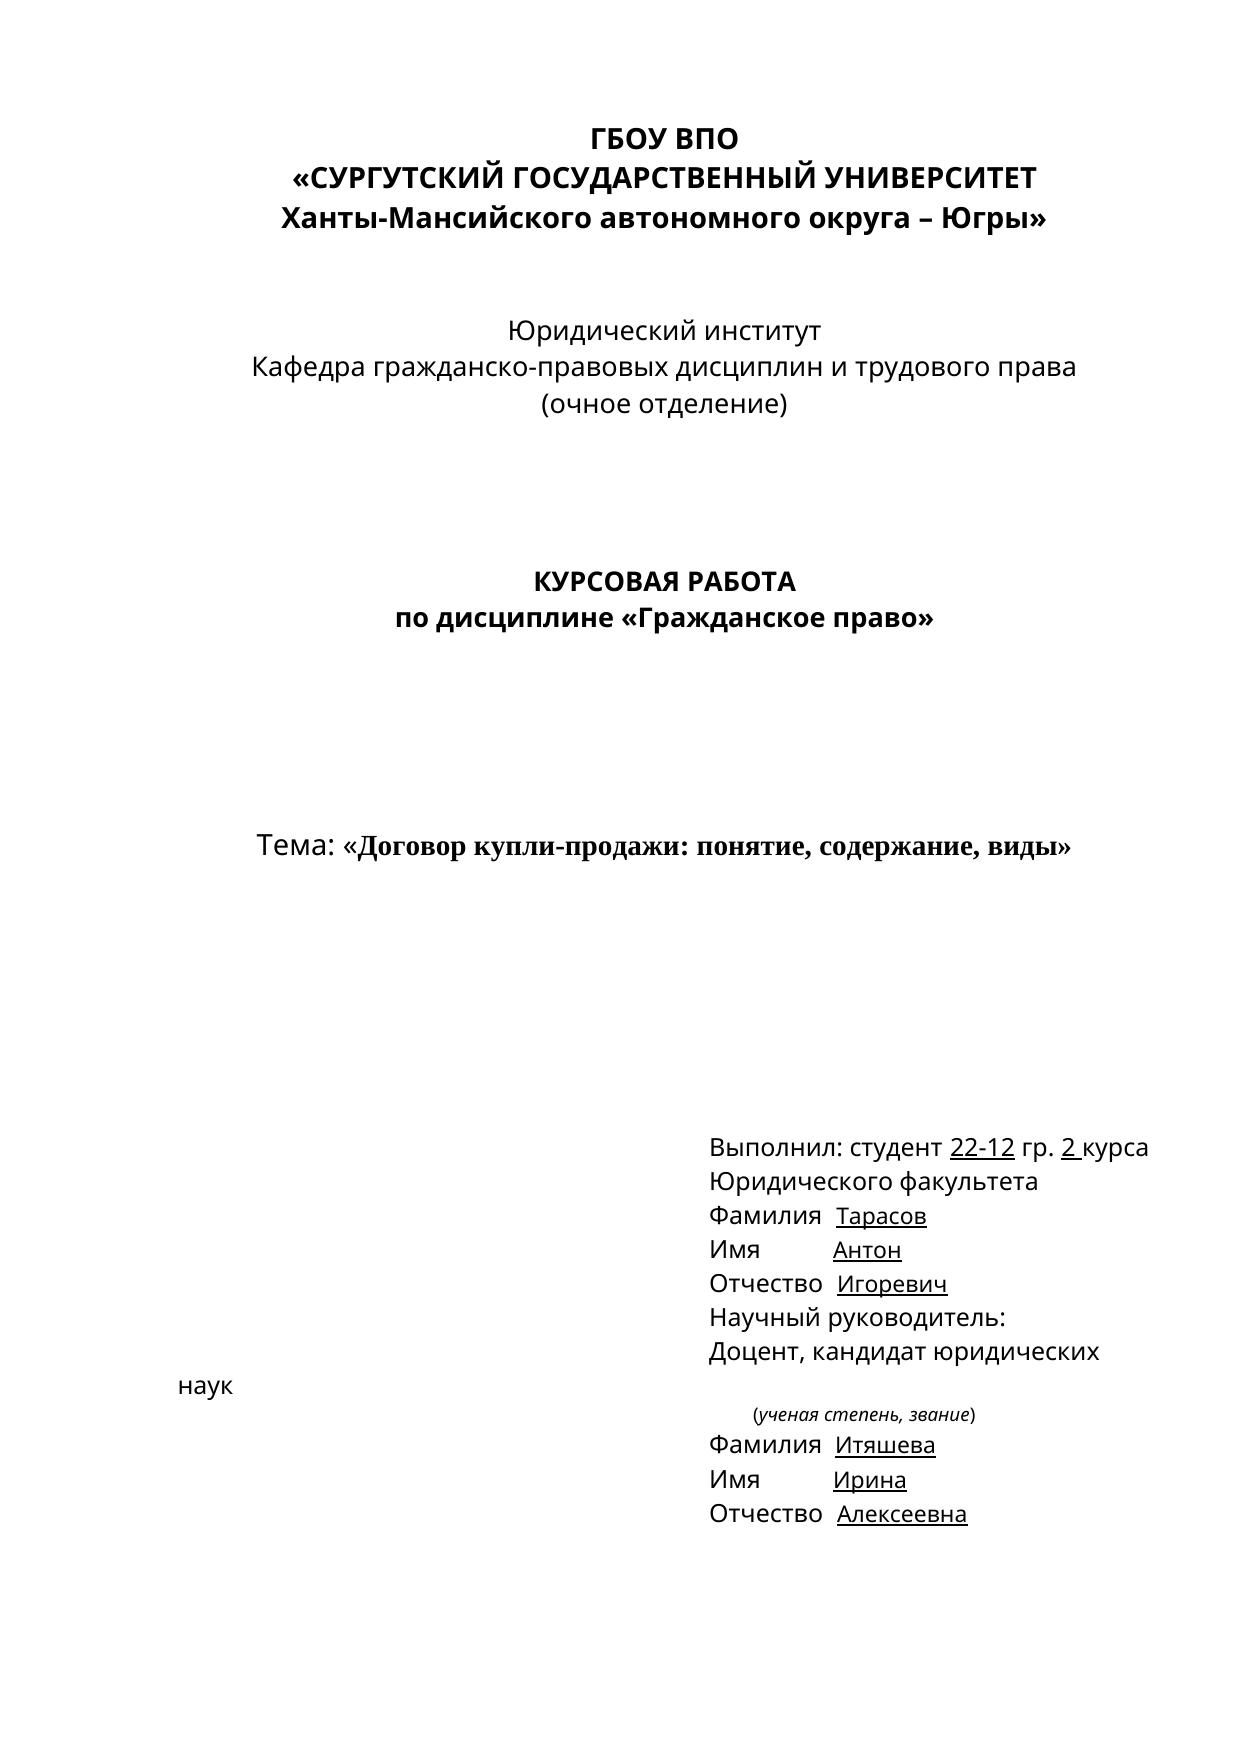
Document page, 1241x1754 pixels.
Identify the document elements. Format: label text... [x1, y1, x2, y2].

text «СУРГУТСКИЙ ГОСУДАРСТВЕННЫЙ УНИВЕРСИТЕТ [177, 158, 1152, 197]
text ГБОУ ВПО [177, 118, 1152, 158]
text (ученая степень, звание) [177, 1402, 1152, 1427]
text по дисциплине «Гражданское право» [177, 599, 1152, 636]
text Юридического факультета [177, 1163, 1152, 1197]
text Отчество Алексеевна [177, 1495, 1152, 1529]
text Ханты-Мансийского автономного округа – Югры» [177, 197, 1152, 237]
text Фамилия Тарасов [177, 1197, 1152, 1231]
text Тема: «Договор купли-продажи: понятие, содержание, виды» [177, 824, 1152, 864]
text Отчество Игоревич [177, 1265, 1152, 1299]
text Доцент, кандидат юридических наук [177, 1333, 1152, 1402]
text Имя Антон [177, 1231, 1152, 1265]
text (очное отделение) [177, 385, 1152, 422]
text Кафедра гражданско-правовых дисциплин и трудового права [177, 348, 1152, 385]
text Выполнил: студент 22-12 гр. 2 курса [177, 1129, 1152, 1163]
text Имя Ирина [177, 1461, 1152, 1495]
text Фамилия Итяшева [177, 1427, 1152, 1461]
text Юридический институт [177, 311, 1152, 348]
text КУРСОВАЯ РАБОТА [177, 562, 1152, 599]
text Научный руководитель: [177, 1299, 1152, 1333]
